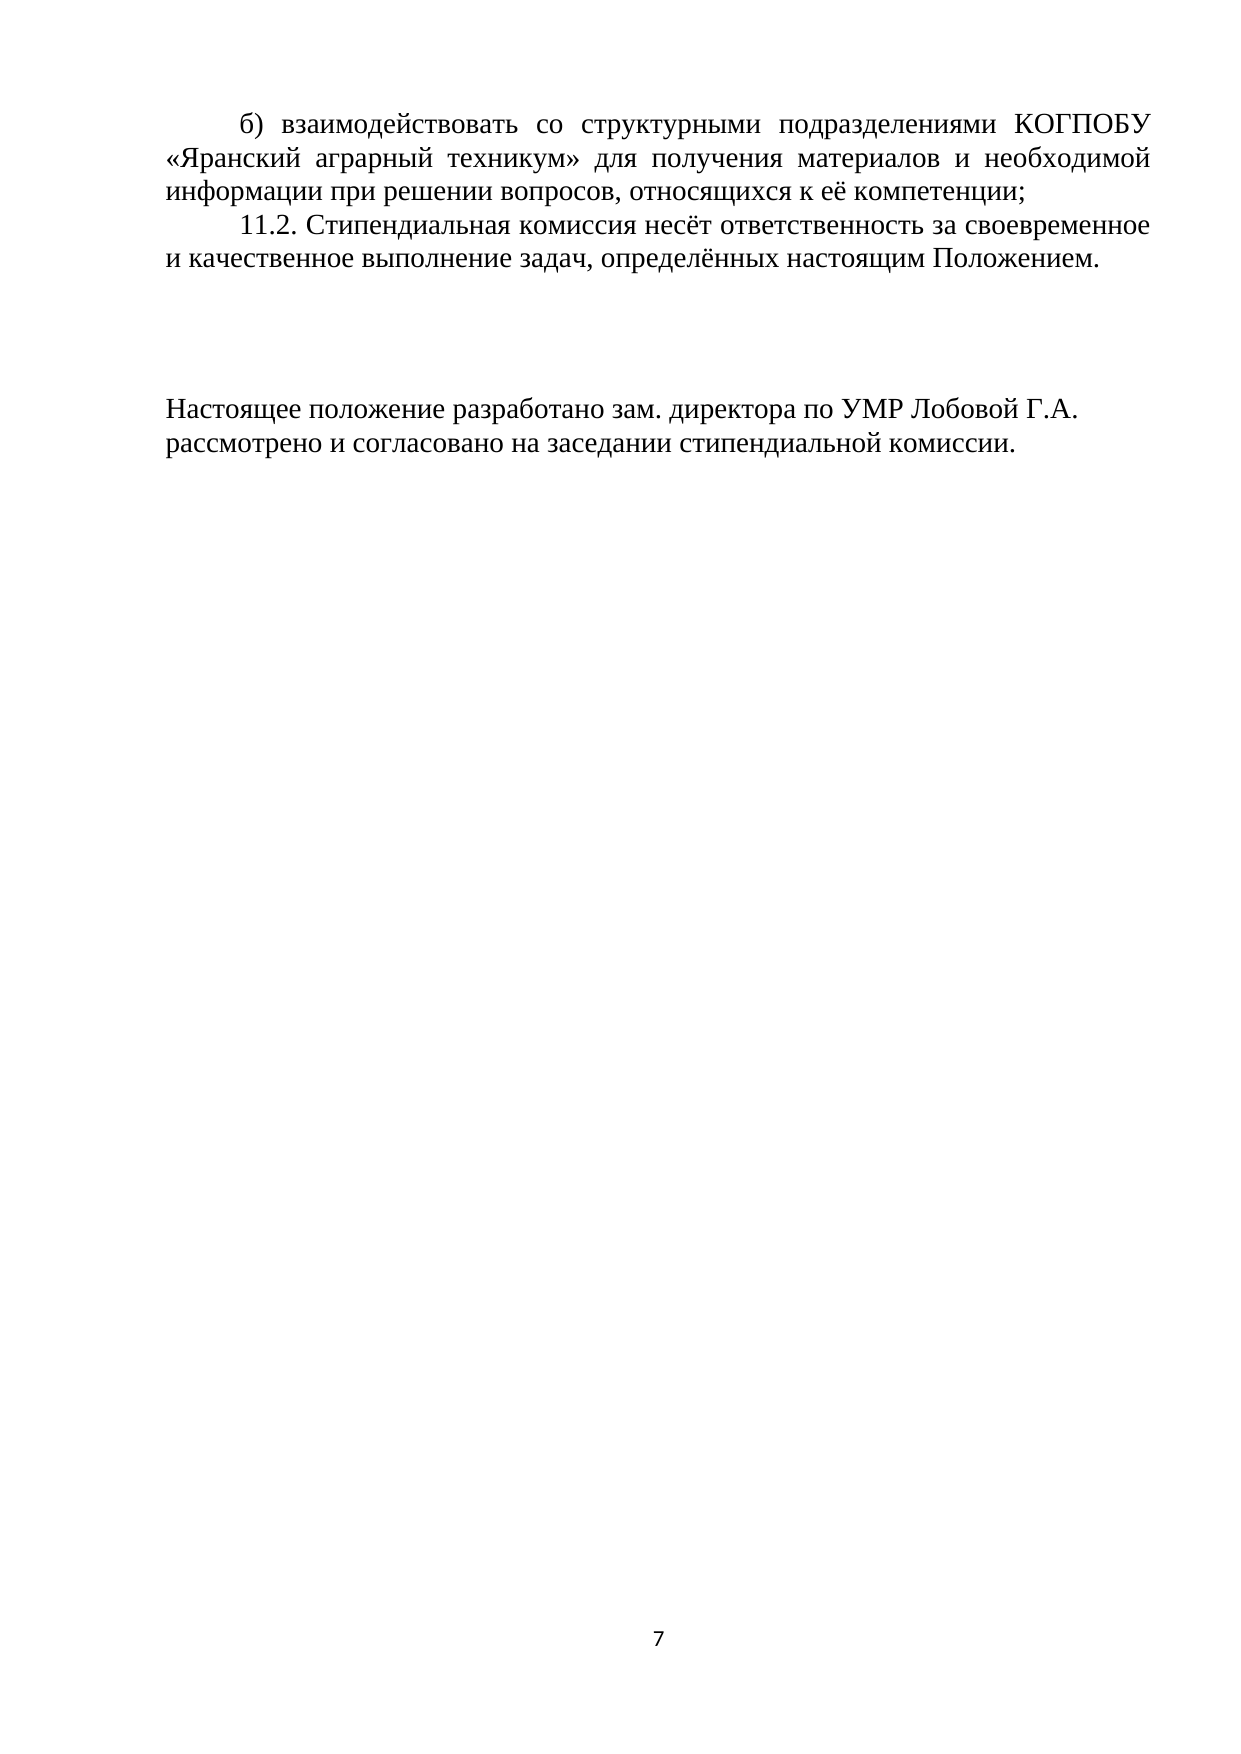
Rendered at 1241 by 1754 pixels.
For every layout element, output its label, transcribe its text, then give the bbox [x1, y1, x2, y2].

text б) взаимодействовать со структурными подразделениями КОГПОБУ «Яранский аграрный техникум» для получения материалов и необходимой информации при решении вопросов, относящихся к её компетенции; [165, 106, 1152, 207]
text Настоящее положение разработано зам. директора по УМР Лобовой Г.А. [165, 391, 1152, 425]
text рассмотрено и согласовано на заседании стипендиальной комиссии. [165, 425, 1152, 458]
text 11.2. Стипендиальная комиссия несёт ответственность за своевременное и качественное выполнение задач, определённых настоящим Положением. [165, 207, 1152, 274]
